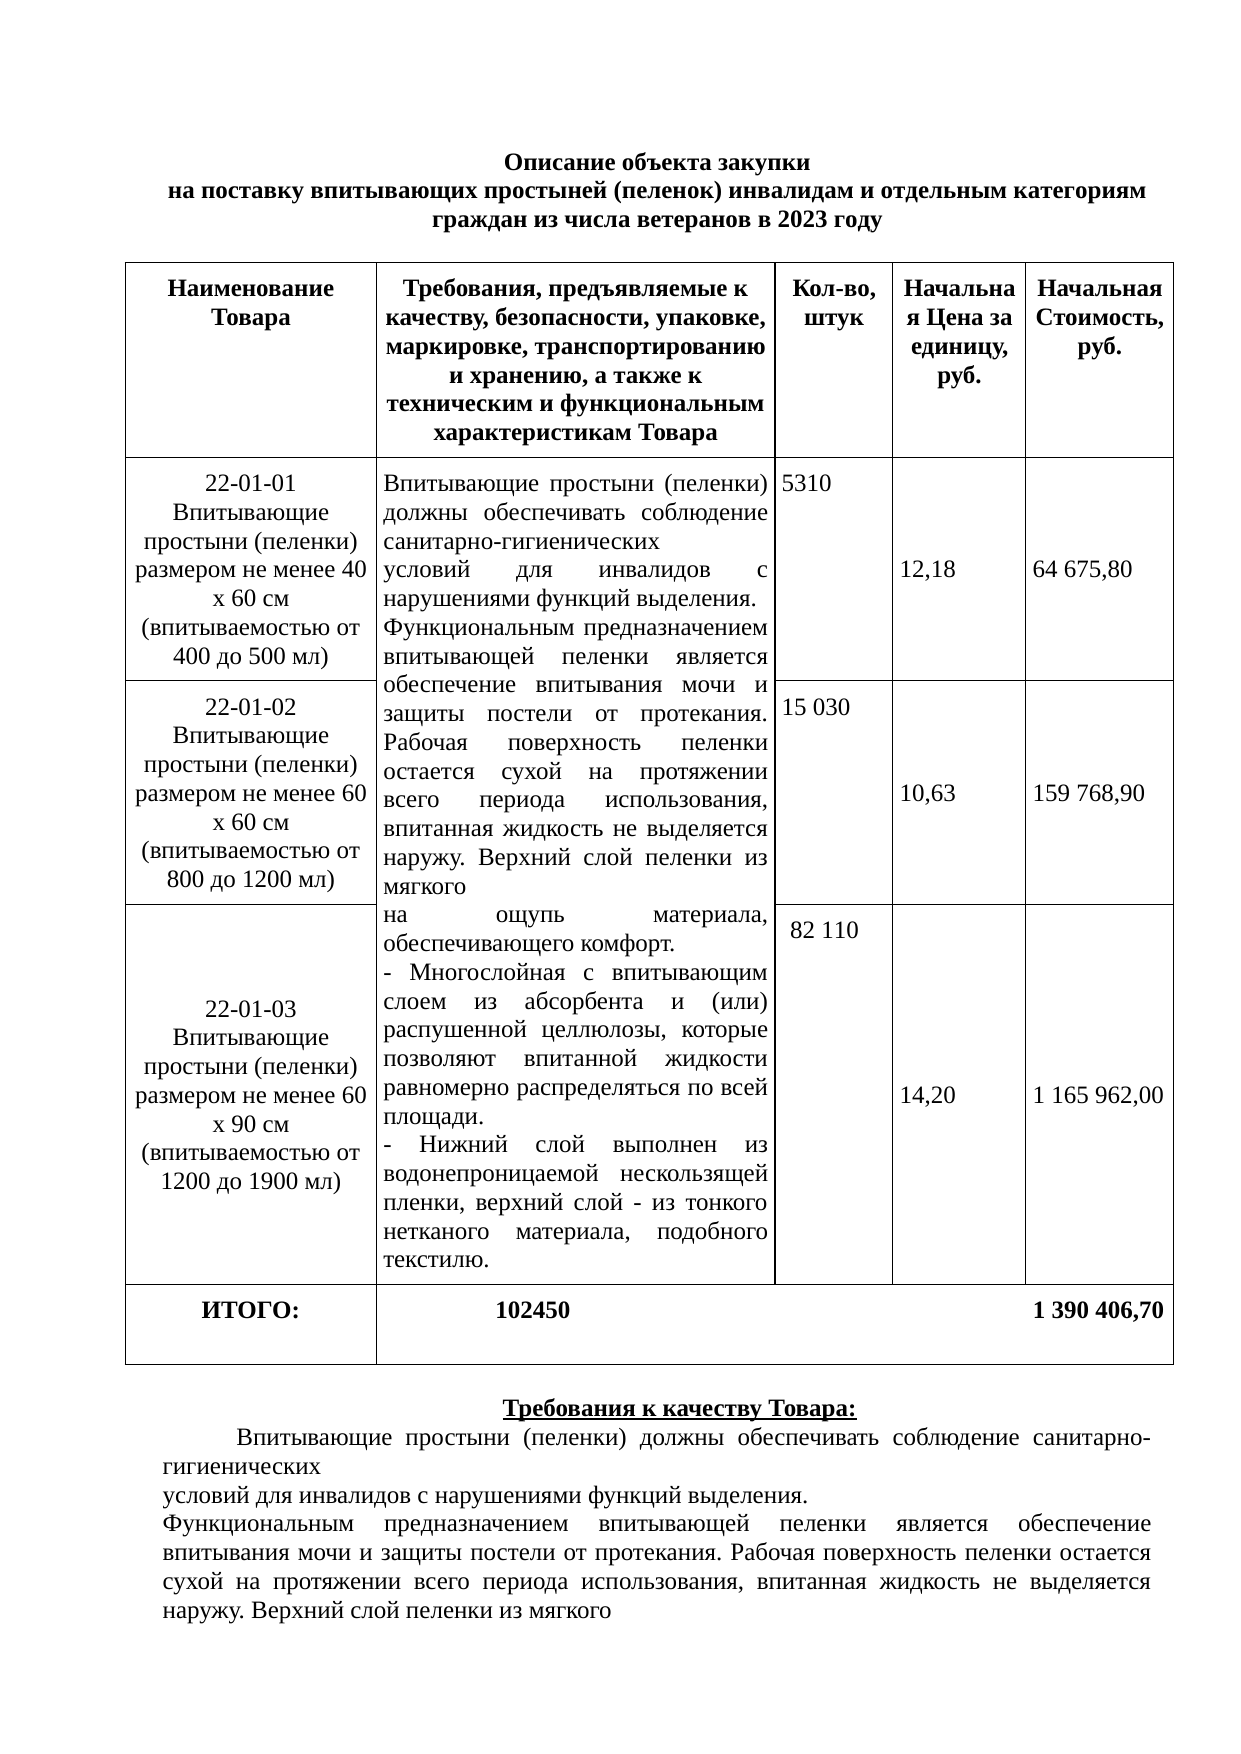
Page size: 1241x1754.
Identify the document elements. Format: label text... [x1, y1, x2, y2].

table_cell 5310 [776, 458, 892, 680]
text Требования к качеству Товара: [162, 1393, 1196, 1422]
table_cell 10,63 [893, 681, 1025, 904]
table_cell 22-01-01 Впитывающие простыни (пеленки) размером не менее 40 x 60 см (впитываемостью от 400 до 500 мл) [126, 458, 376, 680]
text на поставку впитывающих простыней (пеленок) инвалидам и отдельным категориям граждан из числа ветеранов в 2023 году [162, 176, 1152, 233]
table_cell 22-01-02 Впитывающие простыни (пеленки) размером не менее 60 x 60 см (впитываемостью от 800 до 1200 мл) [126, 681, 376, 904]
table_cell 15 030 [776, 681, 892, 904]
table_cell 1 165 962,00 [1026, 905, 1173, 1284]
table_cell ИТОГО: [126, 1285, 376, 1364]
table_header Начальная Стоимость, руб. [1026, 263, 1173, 457]
table_cell Впитывающие простыни (пеленки) должны обеспечивать соблюдение санитарно-гигиенических условий для инвалидов с нарушениями функций выделения. Функциональным предназначением впитывающей пеленки является обеспечение впитывания мочи и защиты постели от протекания. Рабочая поверхность пеленки остается сухой на протяжении всего периода использования, впитанная жидкость не выделяется наружу. Верхний слой пеленки из мягкого на ощупь материала, обеспечивающего комфорт. - Многослойная с впитывающим слоем из абсорбента и (или) распушенной целлюлозы, которые позволяют впитанной жидкости равномерно распределяться по всей площади. - Нижний слой выполнен из водонепроницаемой нескользящей пленки, верхний слой - из тонкого нетканого материала, подобного текстилю. [377, 458, 774, 1284]
table_header Наименование Товара [126, 263, 376, 457]
table_cell 82 110 [776, 905, 892, 1284]
text Описание объекта закупки [162, 147, 1152, 176]
table_header Кол-во, штук [776, 263, 892, 457]
table_header Требования, предъявляемые к качеству, безопасности, упаковке, маркировке, транспортированию и хранению, а также к техническим и функциональным характеристикам Товара [377, 263, 774, 457]
text условий для инвалидов с нарушениями функций выделения. [162, 1480, 1152, 1508]
table_cell 64 675,80 [1026, 458, 1173, 680]
text Впитывающие простыни (пеленки) должны обеспечивать соблюдение санитарно-гигиенических [162, 1422, 1152, 1480]
text Функциональным предназначением впитывающей пеленки является обеспечение впитывания мочи и защиты постели от протекания. Рабочая поверхность пеленки остается сухой на протяжении всего периода использования, впитанная жидкость не выделяется наружу. Верхний слой пеленки из мягкого [162, 1508, 1152, 1623]
table_cell 22-01-03 Впитывающие простыни (пеленки) размером не менее 60 x 90 см (впитываемостью от 1200 до 1900 мл) [126, 905, 376, 1284]
table_cell 159 768,90 [1026, 681, 1173, 904]
table_cell 12,18 [893, 458, 1025, 680]
table_cell 102450 1 390 406,70 [377, 1285, 1173, 1364]
table_cell 14,20 [893, 905, 1025, 1284]
table_header Начальная Цена за единицу, руб. [893, 263, 1025, 457]
